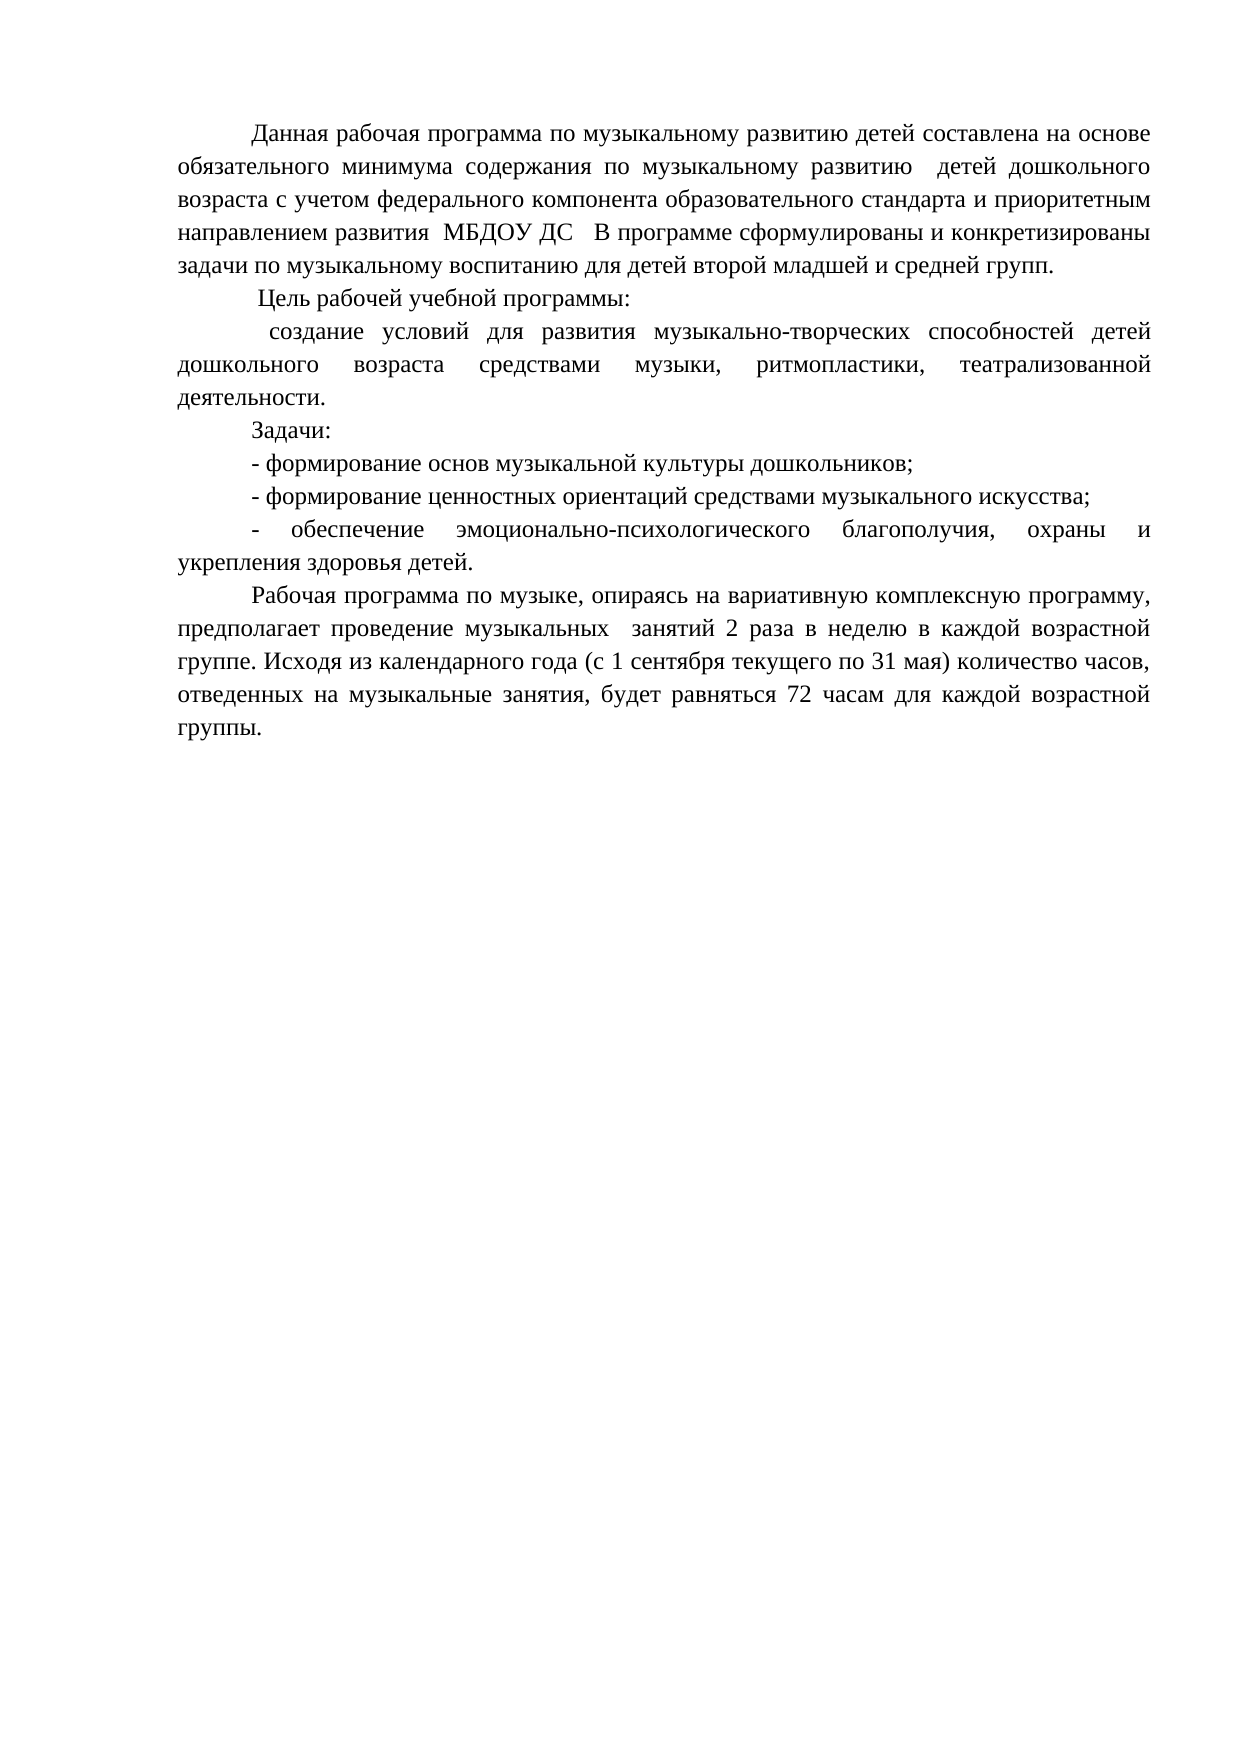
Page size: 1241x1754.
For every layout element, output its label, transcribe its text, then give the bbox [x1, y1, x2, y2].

text - обеспечение эмоционально-психологического благополучия, охраны и укрепления здоровья детей. [177, 514, 1152, 576]
text Данная рабочая программа по музыкальному развитию детей составлена на основе обязательного минимума содержания по музыкальному развитию детей дошкольного возраста с учетом федерального компонента образовательного стандарта и приоритетным направлением развития МБДОУ ДС В программе сформулированы и конкретизированы задачи по музыкальному воспитанию для детей второй младшей и средней групп. [177, 118, 1152, 279]
text Задачи: [177, 415, 1152, 444]
text - формирование основ музыкальной культуры дошкольников; [177, 448, 1152, 477]
text Рабочая программа по музыке, опираясь на вариативную комплексную программу, предполагает проведение музыкальных занятий 2 раза в неделю в каждой возрастной группе. Исходя из календарного года (с 1 сентября текущего по 31 мая) количество часов, отведенных на музыкальные занятия, будет равняться 72 часам для каждой возрастной группы. [177, 580, 1152, 741]
text создание условий для развития музыкально-творческих способностей детей дошкольного возраста средствами музыки, ритмопластики, театрализованной деятельности. [177, 316, 1152, 411]
text - формирование ценностных ориентаций средствами музыкального искусства; [177, 481, 1152, 510]
text Цель рабочей учебной программы: [177, 283, 1152, 312]
